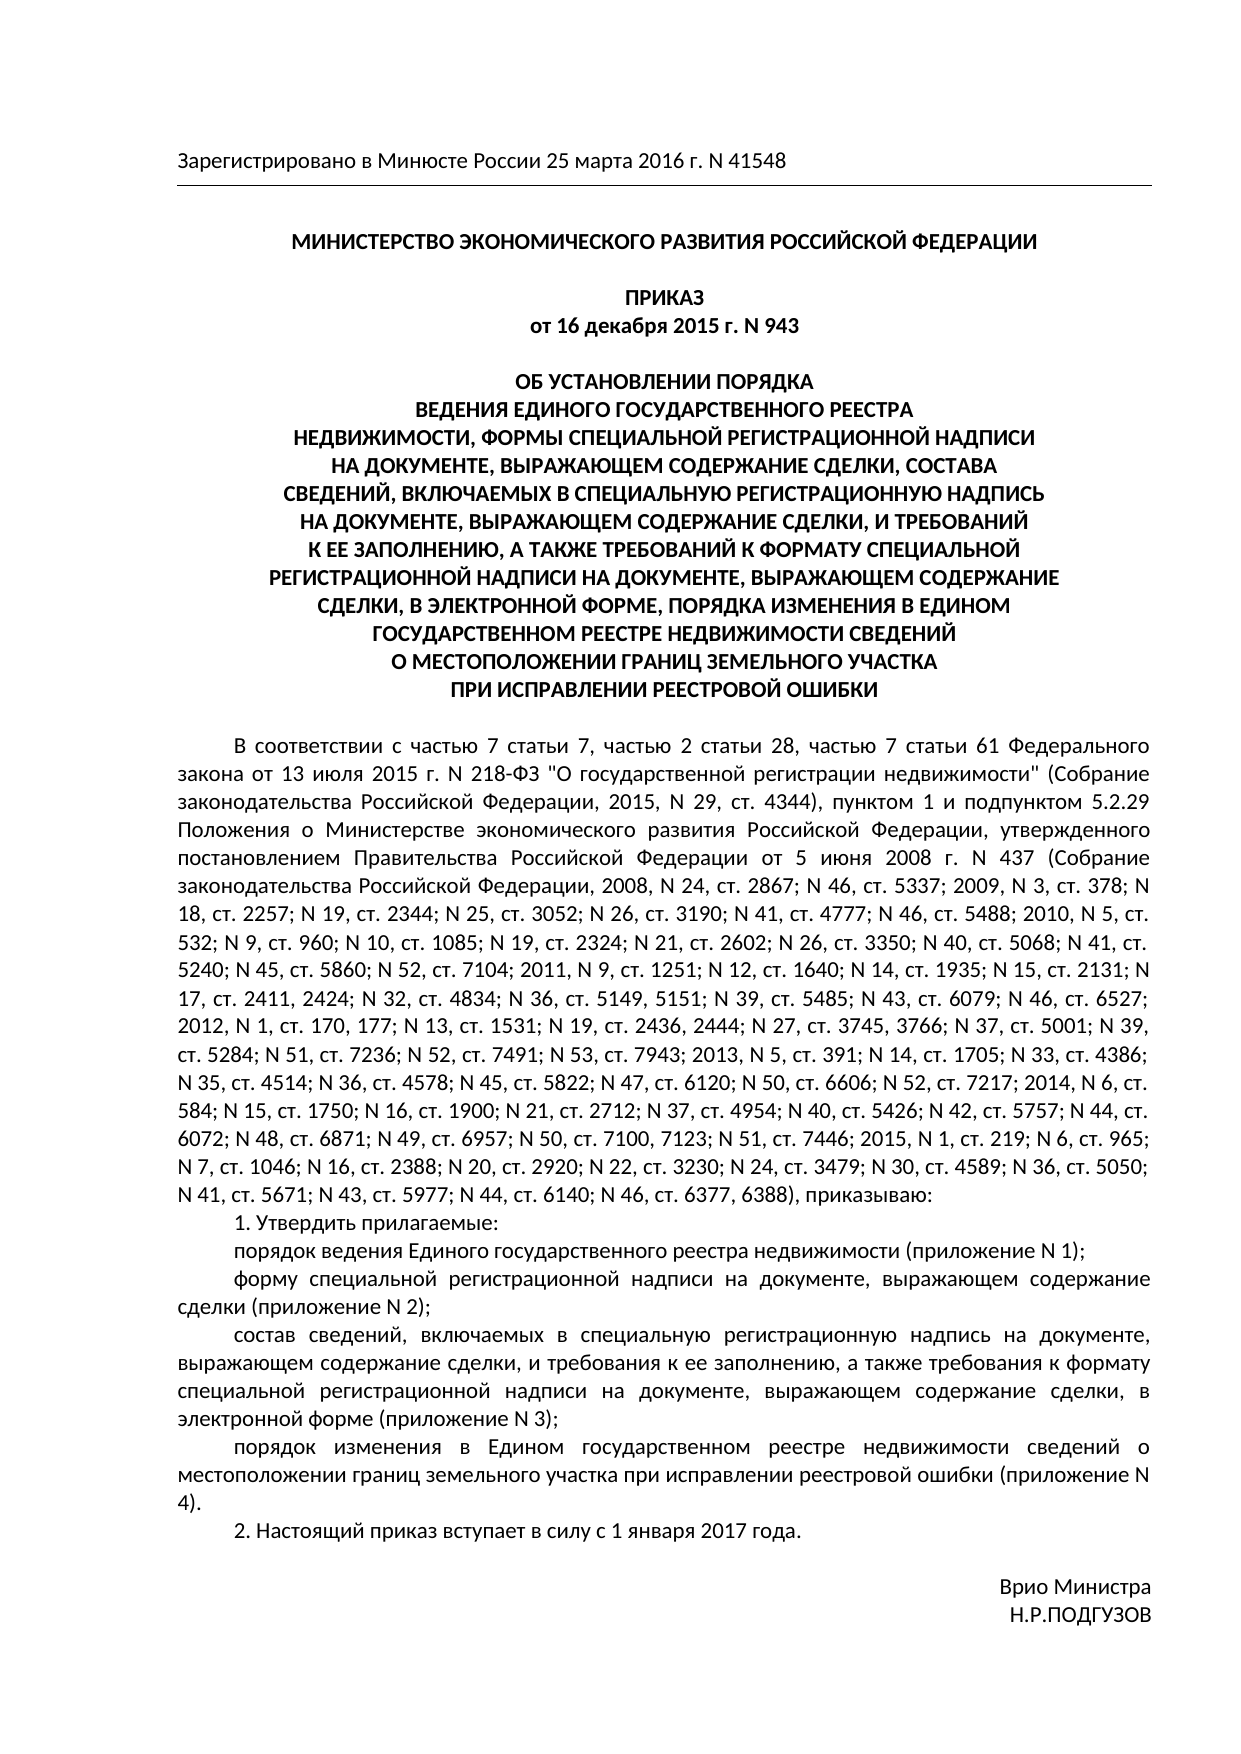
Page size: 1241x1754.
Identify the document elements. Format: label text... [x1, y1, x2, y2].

text порядок ведения Единого государственного реестра недвижимости (приложение N 1); [177, 1236, 1152, 1264]
text состав сведений, включаемых в специальную регистрационную надпись на документе, выражающем содержание сделки, и требования к ее заполнению, а также требования к формату специальной регистрационной надписи на документе, выражающем содержание сделки, в электронной форме (приложение N 3); [177, 1320, 1152, 1432]
text порядок изменения в Едином государственном реестре недвижимости сведений о местоположении границ земельного участка при исправлении реестровой ошибки (приложение N 4). [177, 1432, 1152, 1516]
title О МЕСТОПОЛОЖЕНИИ ГРАНИЦ ЗЕМЕЛЬНОГО УЧАСТКА [177, 647, 1152, 675]
text 1. Утвердить прилагаемые: [177, 1208, 1152, 1236]
title РЕГИСТРАЦИОННОЙ НАДПИСИ НА ДОКУМЕНТЕ, ВЫРАЖАЮЩЕМ СОДЕРЖАНИЕ [177, 563, 1152, 591]
text Н.Р.ПОДГУЗОВ [177, 1600, 1152, 1628]
text Врио Министра [177, 1572, 1152, 1600]
title СДЕЛКИ, В ЭЛЕКТРОННОЙ ФОРМЕ, ПОРЯДКА ИЗМЕНЕНИЯ В ЕДИНОМ [177, 591, 1152, 619]
title МИНИСТЕРСТВО ЭКОНОМИЧЕСКОГО РАЗВИТИЯ РОССИЙСКОЙ ФЕДЕРАЦИИ [177, 227, 1152, 255]
title НЕДВИЖИМОСТИ, ФОРМЫ СПЕЦИАЛЬНОЙ РЕГИСТРАЦИОННОЙ НАДПИСИ [177, 423, 1152, 451]
title ГОСУДАРСТВЕННОМ РЕЕСТРЕ НЕДВИЖИМОСТИ СВЕДЕНИЙ [177, 619, 1152, 647]
title ВЕДЕНИЯ ЕДИНОГО ГОСУДАРСТВЕННОГО РЕЕСТРА [177, 395, 1152, 423]
title от 16 декабря 2015 г. N 943 [177, 311, 1152, 339]
text Зарегистрировано в Минюсте России 25 марта 2016 г. N 41548 [177, 146, 1152, 174]
text форму специальной регистрационной надписи на документе, выражающем содержание сделки (приложение N 2); [177, 1264, 1152, 1320]
title ОБ УСТАНОВЛЕНИИ ПОРЯДКА [177, 367, 1152, 395]
title НА ДОКУМЕНТЕ, ВЫРАЖАЮЩЕМ СОДЕРЖАНИЕ СДЕЛКИ, СОСТАВА [177, 451, 1152, 479]
title ПРИ ИСПРАВЛЕНИИ РЕЕСТРОВОЙ ОШИБКИ [177, 675, 1152, 703]
title К ЕЕ ЗАПОЛНЕНИЮ, А ТАКЖЕ ТРЕБОВАНИЙ К ФОРМАТУ СПЕЦИАЛЬНОЙ [177, 535, 1152, 563]
title СВЕДЕНИЙ, ВКЛЮЧАЕМЫХ В СПЕЦИАЛЬНУЮ РЕГИСТРАЦИОННУЮ НАДПИСЬ [177, 479, 1152, 507]
text В соответствии с частью 7 статьи 7, частью 2 статьи 28, частью 7 статьи 61 Федерального закона от 13 июля 2015 г. N 218-ФЗ "О государственной регистрации недвижимости" (Собрание законодательства Российской Федерации, 2015, N 29, ст. 4344), пунктом 1 и подпунктом 5.2.29 Положения о Министерстве экономического развития Российской Федерации, утвержденного постановлением Правительства Российской Федерации от 5 июня 2008 г. N 437 (Собрание законодательства Российской Федерации, 2008, N 24, ст. 2867; N 46, ст. 5337; 2009, N 3, ст. 378; N 18, ст. 2257; N 19, ст. 2344; N 25, ст. 3052; N 26, ст. 3190; N 41, ст. 4777; N 46, ст. 5488; 2010, N 5, ст. 532; N 9, ст. 960; N 10, ст. 1085; N 19, ст. 2324; N 21, ст. 2602; N 26, ст. 3350; N 40, ст. 5068; N 41, ст. 5240; N 45, ст. 5860; N 52, ст. 7104; 2011, N 9, ст. 1251; N 12, ст. 1640; N 14, ст. 1935; N 15, ст. 2131; N 17, ст. 2411, 2424; N 32, ст. 4834; N 36, ст. 5149, 5151; N 39, ст. 5485; N 43, ст. 6079; N 46, ст. 6527; 2012, N 1, ст. 170, 177; N 13, ст. 1531; N 19, ст. 2436, 2444; N 27, ст. 3745, 3766; N 37, ст. 5001; N 39, ст. 5284; N 51, ст. 7236; N 52, ст. 7491; N 53, ст. 7943; 2013, N 5, ст. 391; N 14, ст. 1705; N 33, ст. 4386; N 35, ст. 4514; N 36, ст. 4578; N 45, ст. 5822; N 47, ст. 6120; N 50, ст. 6606; N 52, ст. 7217; 2014, N 6, ст. 584; N 15, ст. 1750; N 16, ст. 1900; N 21, ст. 2712; N 37, ст. 4954; N 40, ст. 5426; N 42, ст. 5757; N 44, ст. 6072; N 48, ст. 6871; N 49, ст. 6957; N 50, ст. 7100, 7123; N 51, ст. 7446; 2015, N 1, ст. 219; N 6, ст. 965; N 7, ст. 1046; N 16, ст. 2388; N 20, ст. 2920; N 22, ст. 3230; N 24, ст. 3479; N 30, ст. 4589; N 36, ст. 5050; N 41, ст. 5671; N 43, ст. 5977; N 44, ст. 6140; N 46, ст. 6377, 6388), приказываю: [177, 731, 1152, 1208]
title ПРИКАЗ [177, 283, 1152, 311]
text 2. Настоящий приказ вступает в силу с 1 января 2017 года. [177, 1516, 1152, 1544]
title НА ДОКУМЕНТЕ, ВЫРАЖАЮЩЕМ СОДЕРЖАНИЕ СДЕЛКИ, И ТРЕБОВАНИЙ [177, 507, 1152, 535]
